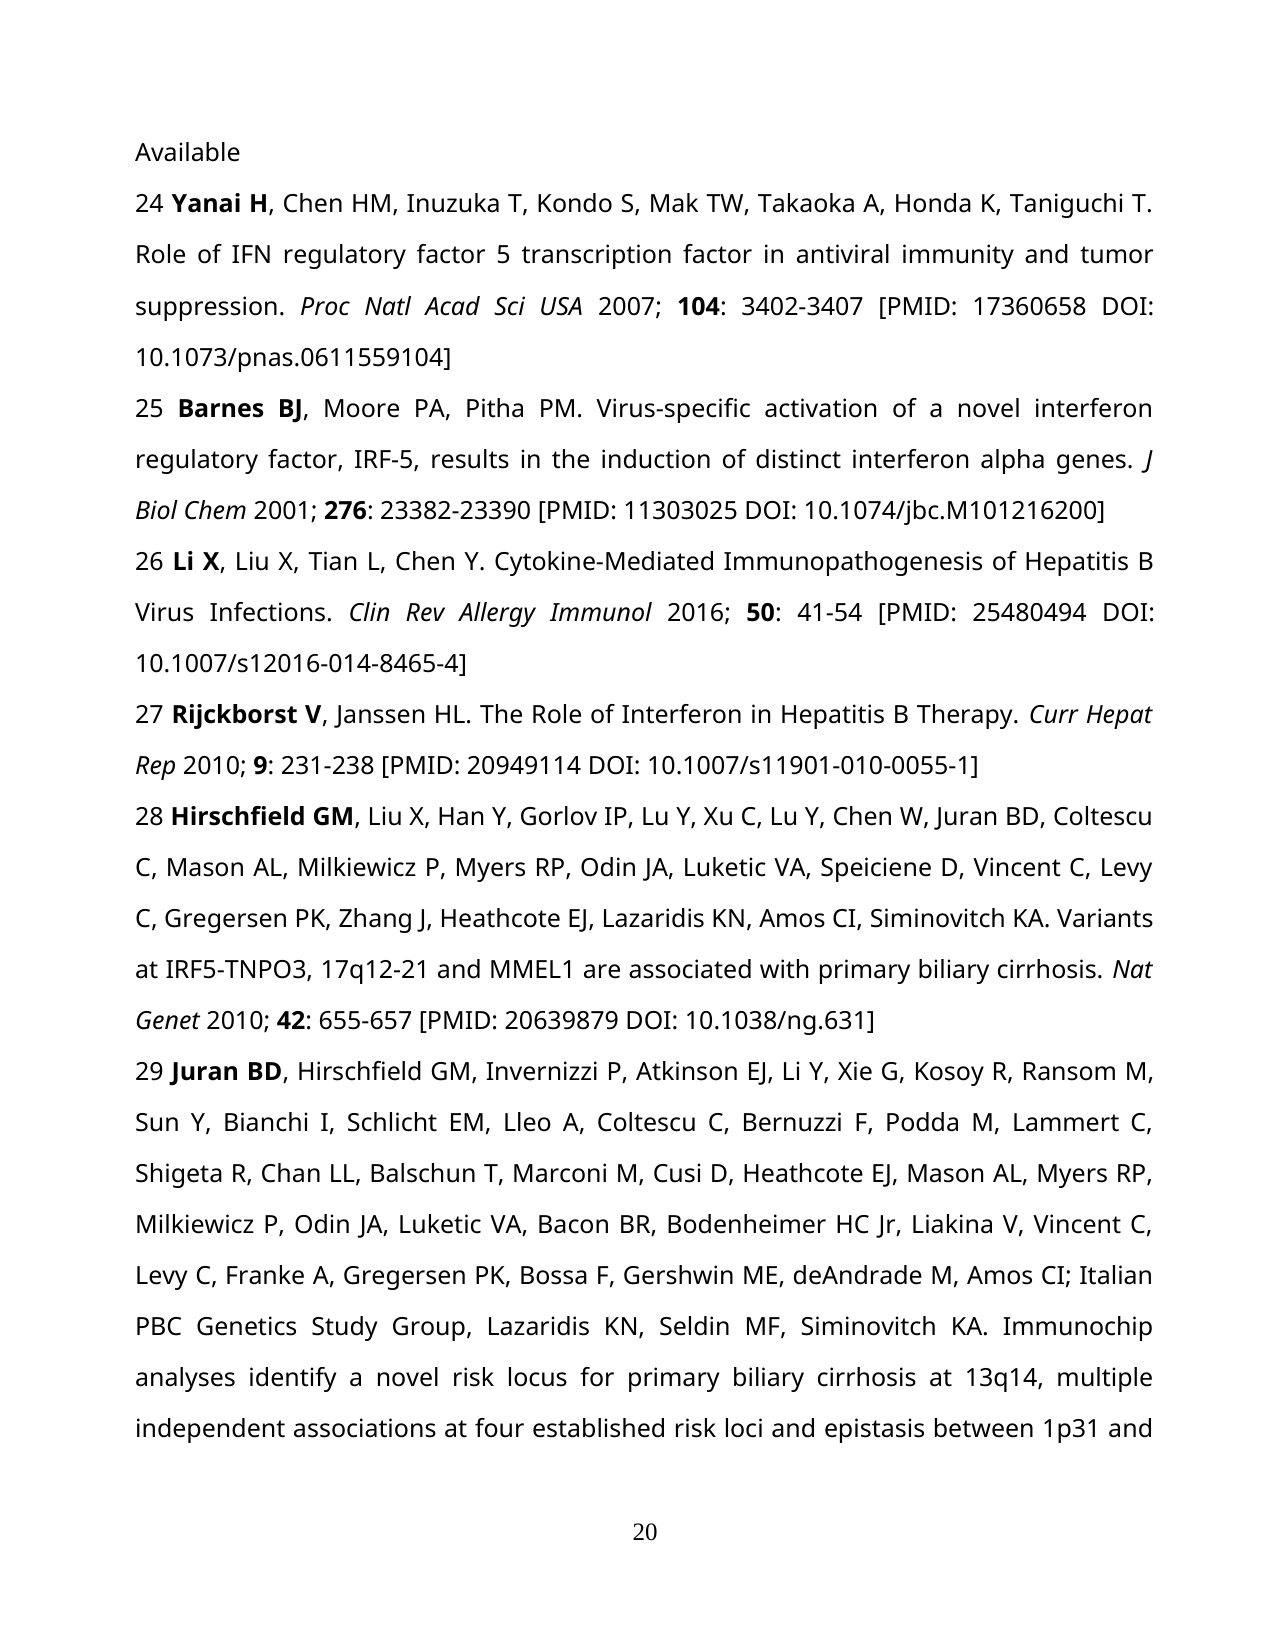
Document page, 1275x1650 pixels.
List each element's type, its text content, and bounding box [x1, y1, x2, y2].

text 25 Barnes BJ, Moore PA, Pitha PM. Virus-specific activation of a novel interferon regulatory factor, IRF-5, results in the induction of distinct interferon alpha genes. J Biol Chem 2001; 276: 23382-23390 [PMID: 11303025 DOI: 10.1074/jbc.M101216200] [135, 390, 1155, 526]
text 26 Li X, Liu X, Tian L, Chen Y. Cytokine-Mediated Immunopathogenesis of Hepatitis B Virus Infections. Clin Rev Allergy Immunol 2016; 50: 41-54 [PMID: 25480494 DOI: 10.1007/s12016-014-8465-4] [135, 543, 1155, 679]
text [135, 135, 1155, 169]
text 28 Hirschfield GM, Liu X, Han Y, Gorlov IP, Lu Y, Xu C, Lu Y, Chen W, Juran BD, Coltescu C, Mason AL, Milkiewicz P, Myers RP, Odin JA, Luketic VA, Speiciene D, Vincent C, Levy C, Gregersen PK, Zhang J, Heathcote EJ, Lazaridis KN, Amos CI, Siminovitch KA. Variants at IRF5-TNPO3, 17q12-21 and MMEL1 are associated with primary biliary cirrhosis. Nat Genet 2010; 42: 655-657 [PMID: 20639879 DOI: 10.1038/ng.631] [135, 798, 1155, 1037]
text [135, 1054, 1155, 1445]
text 27 Rijckborst V, Janssen HL. The Role of Interferon in Hepatitis B Therapy. Curr Hepat Rep 2010; 9: 231-238 [PMID: 20949114 DOI: 10.1007/s11901-010-0055-1] [135, 696, 1155, 782]
text 24 Yanai H, Chen HM, Inuzuka T, Kondo S, Mak TW, Takaoka A, Honda K, Taniguchi T. Role of IFN regulatory factor 5 transcription factor in antiviral immunity and tumor suppression. Proc Natl Acad Sci USA 2007; 104: 3402-3407 [PMID: 17360658 DOI: 10.1073/pnas.0611559104] [135, 186, 1155, 373]
